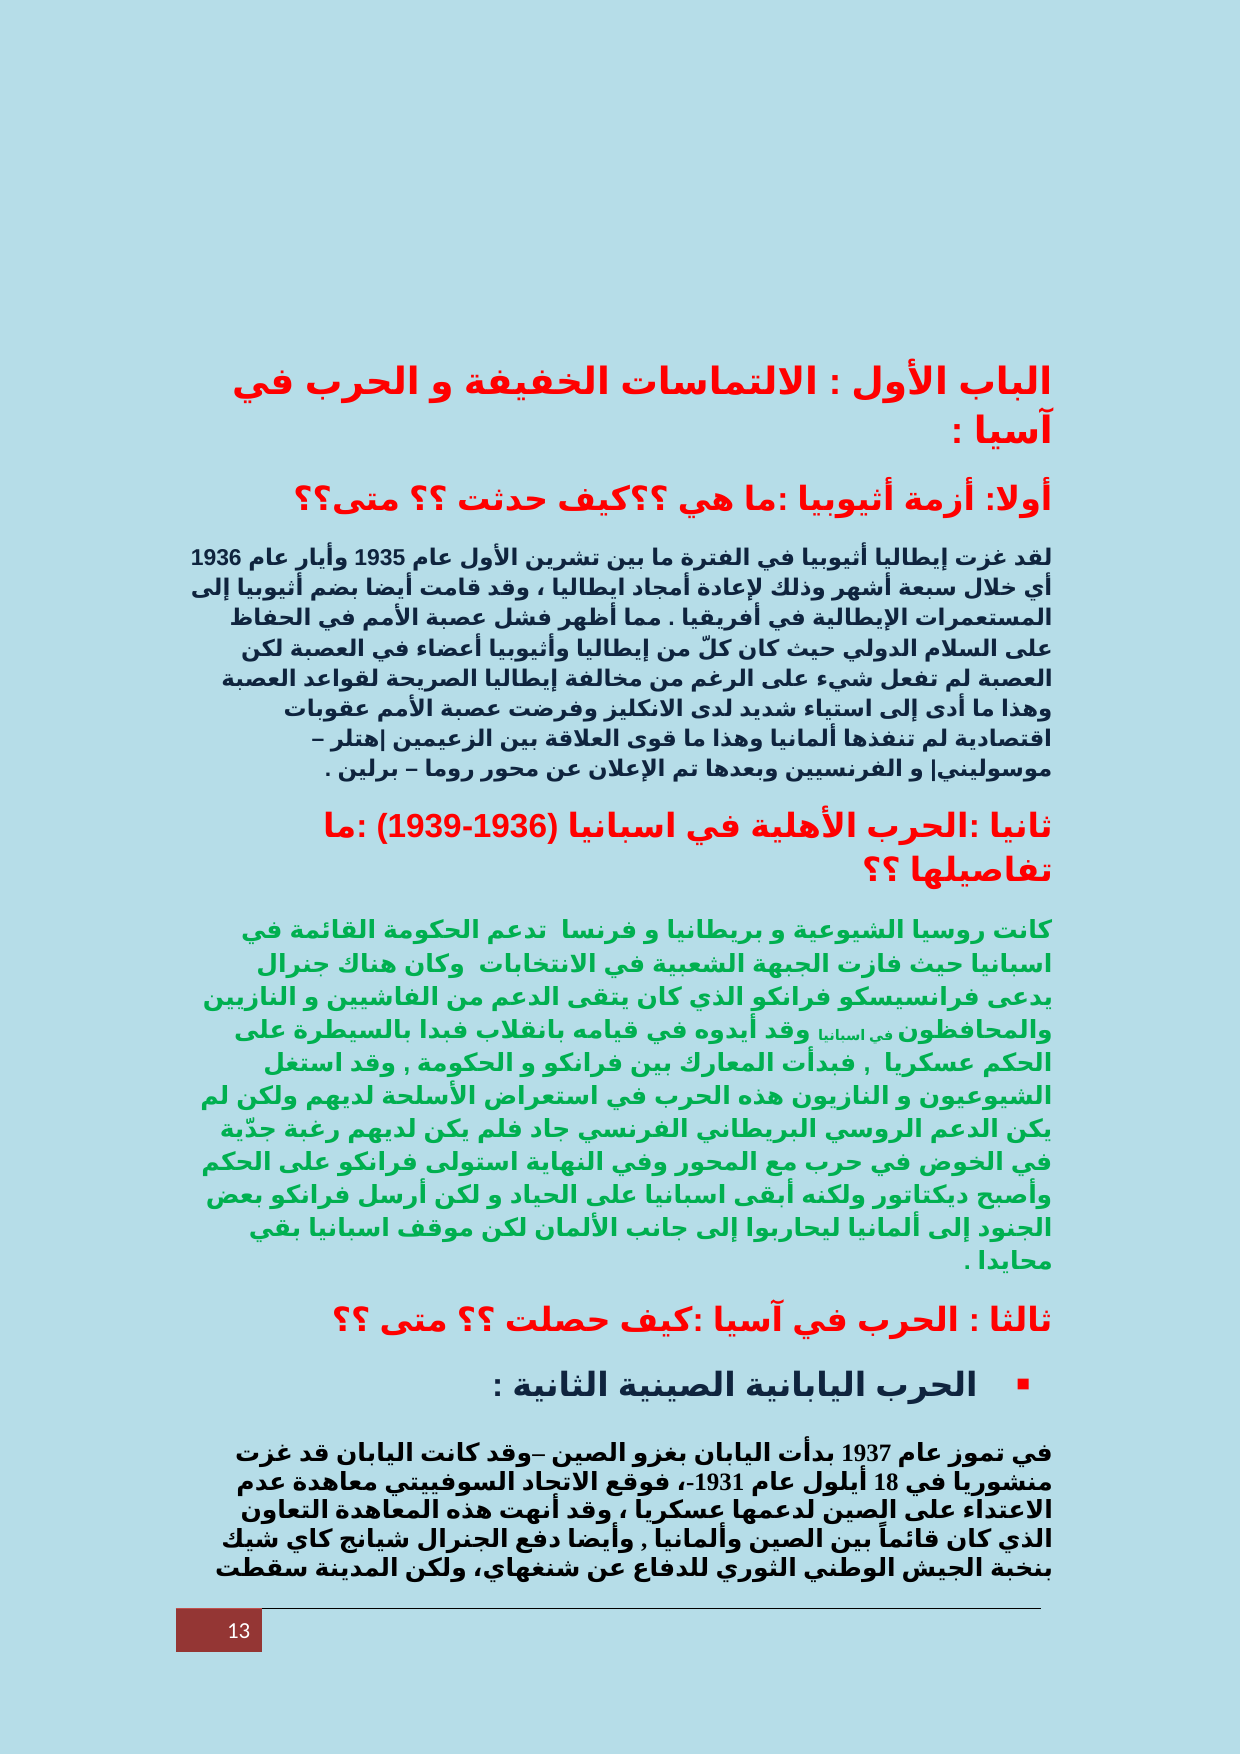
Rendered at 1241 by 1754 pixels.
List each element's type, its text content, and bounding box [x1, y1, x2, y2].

list الحرب اليابانية الصينية الثانية : [187, 1364, 1015, 1403]
text كانت روسيا الشيوعية و بريطانيا و فرنسا تدعم الحكومة القائمة في اسبانيا حيث فازت الجبهة الشعبية في الانتخابات وكان هناك جنرال يدعى فرانسيسكو فرانكو الذي كان يتقى الدعم من الفاشيين و النازيين والمحافظون في اسبانيا وقد أيدوه في قيامه بانقلاب فبدا بالسيطرة على الحكم عسكريا , فبدأت المعارك بين فرانكو و الحكومة , وقد استغل الشيوعيون و النازيون هذه الحرب في استعراض الأسلحة لديهم ولكن لم يكن الدعم الروسي البريطاني الفرنسي جاد فلم يكن لديهم رغبة جدّية في الخوض في حرب مع المحور وفي النهاية استولى فرانكو على الحكم وأصبح ديكتاتور ولكنه أبقى اسبانيا على الحياد و لكن أرسل فرانكو بعض الجنود إلى ألمانيا ليحاربوا إلى جانب الألمان لكن موقف اسبانيا بقي محايدا . [187, 916, 1053, 1274]
text أولا: أزمة أثيوبيا :ما هي ؟؟كيف حدثت ؟؟ متى؟؟ [187, 479, 1053, 517]
text الباب الأول : الالتماسات الخفيفة و الحرب في آسيا : [187, 359, 1053, 452]
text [187, 1438, 1053, 1582]
text ثانيا :الحرب الأهلية في اسبانيا (1936-1939) :ما تفاصيلها ؟؟ [187, 806, 1053, 889]
text لقد غزت إيطاليا أثيوبيا في الفترة ما بين تشرين الأول عام 1935 وأيار عام 1936 أي خلال سبعة أشهر وذلك لإعادة أمجاد ايطاليا ، وقد قامت أيضا بضم أثيوبيا إلى المستعمرات الإيطالية في أفريقيا . مما أظهر فشل عصبة الأمم في الحفاظ على السلام الدولي حيث كان كلّ من إيطاليا وأثيوبيا أعضاء في العصبة لكن العصبة لم تفعل شيء على الرغم من مخالفة إيطاليا الصريحة لقواعد العصبة وهذا ما أدى إلى استياء شديد لدى الانكليز وفرضت عصبة الأمم عقوبات اقتصادية لم تنفذها ألمانيا وهذا ما قوى العلاقة بين الزعيمين |هتلر – موسوليني| و الفرنسيين وبعدها تم الإعلان عن محور روما – برلين . [187, 544, 1053, 782]
text ثالثا : الحرب في آسيا :كيف حصلت ؟؟ متى ؟؟ [187, 1299, 1053, 1338]
